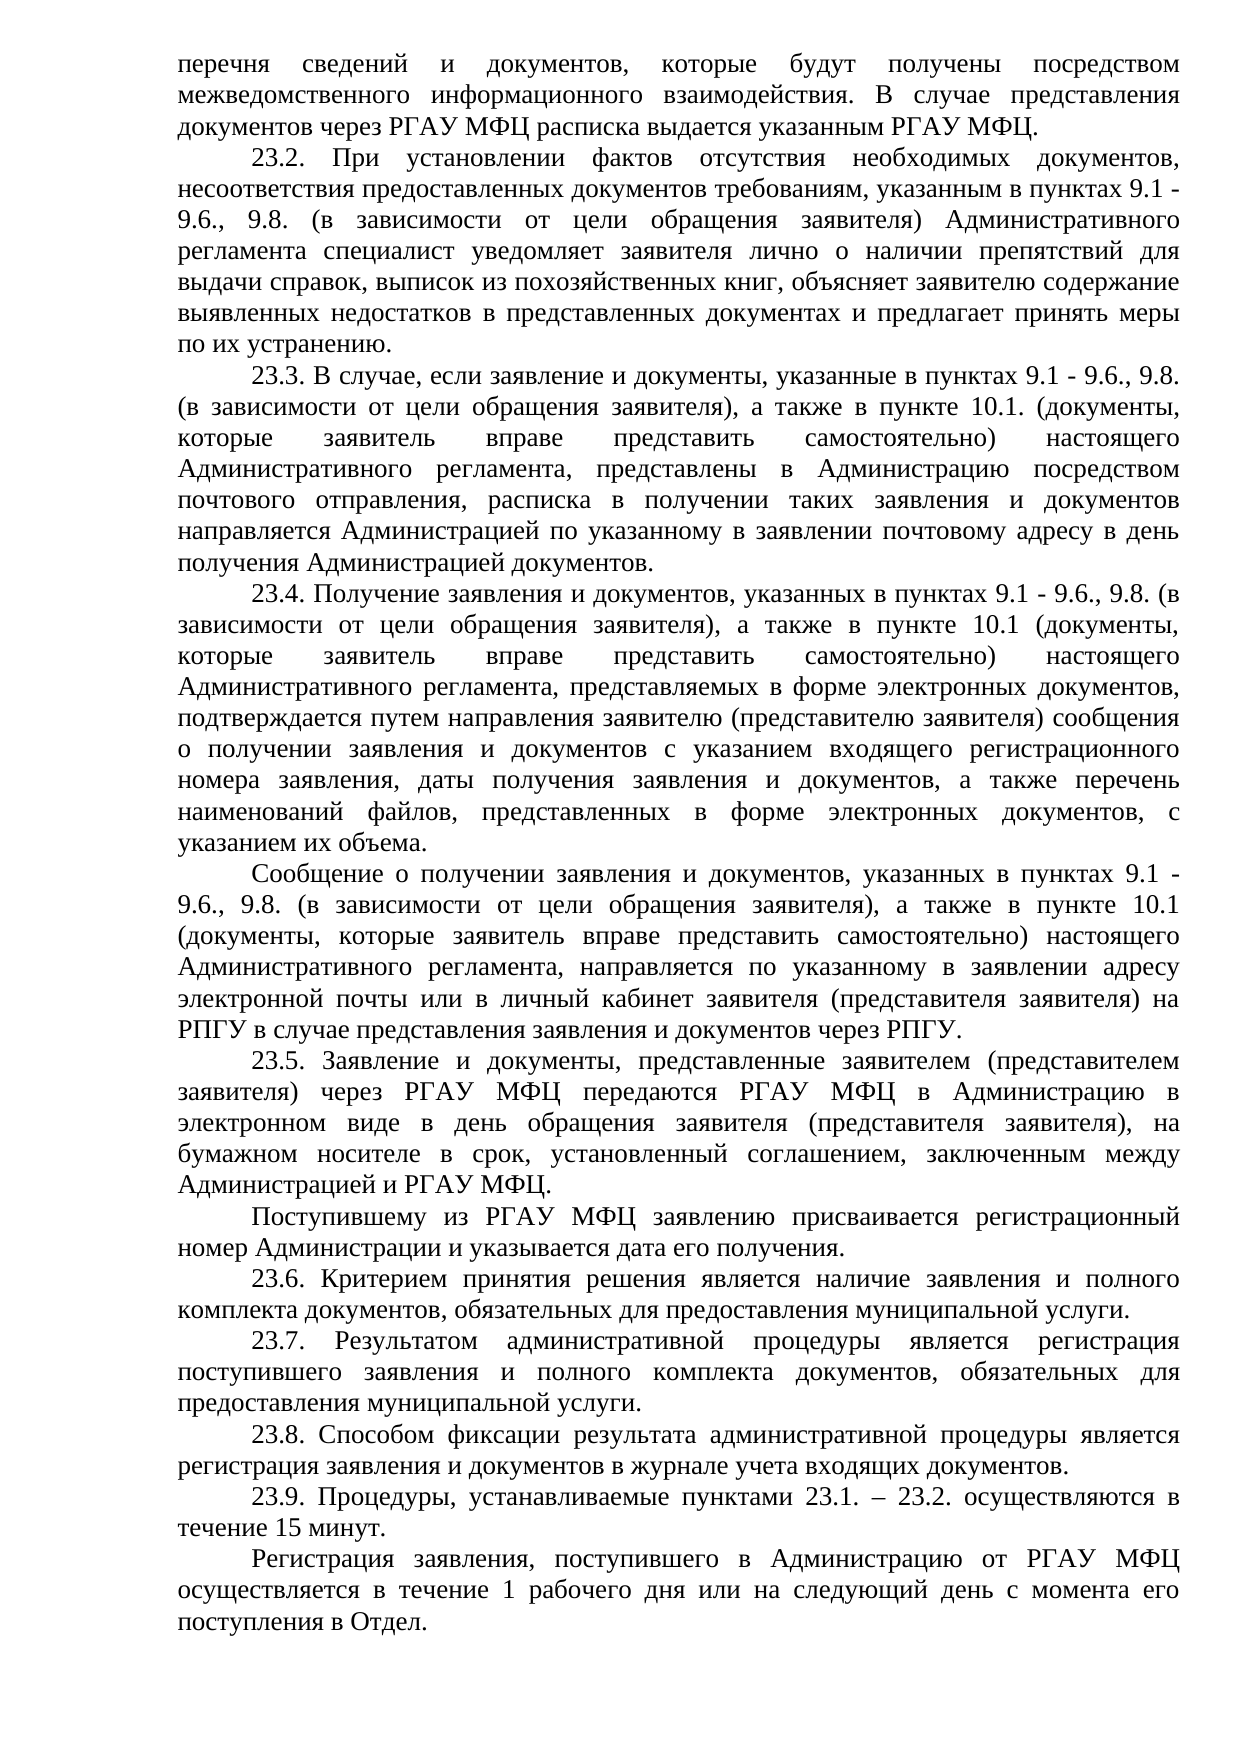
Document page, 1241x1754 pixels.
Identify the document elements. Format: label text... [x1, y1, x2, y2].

text 23.3. В случае, если заявление и документы, указанные в пунктах 9.1 - 9.6., 9.8. (в зависимости от цели обращения заявителя), а также в пункте 10.1. (документы, которые заявитель вправе представить самостоятельно) настоящего Административного регламента, представлены в Администрацию посредством почтового отправления, расписка в получении таких заявления и документов направляется Администрацией по указанному в заявлении почтовому адресу в день получения Администрацией документов. [177, 359, 1181, 577]
text 23.4. Получение заявления и документов, указанных в пунктах 9.1 - 9.6., 9.8. (в зависимости от цели обращения заявителя), а также в пункте 10.1 (документы, которые заявитель вправе представить самостоятельно) настоящего Административного регламента, представляемых в форме электронных документов, подтверждается путем направления заявителю (представителю заявителя) сообщения о получении заявления и документов с указанием входящего регистрационного номера заявления, даты получения заявления и документов, а также перечень наименований файлов, представленных в форме электронных документов, с указанием их объема. [177, 577, 1181, 857]
text 23.7. Результатом административной процедуры является регистрация поступившего заявления и полного комплекта документов, обязательных для предоставления муниципальной услуги. [177, 1324, 1181, 1418]
text 23.5. Заявление и документы, представленные заявителем (представителем заявителя) через РГАУ МФЦ передаются РГАУ МФЦ в Администрацию в электронном виде в день обращения заявителя (представителя заявителя), на бумажном носителе в срок, установленный соглашением, заключенным между Администрацией и РГАУ МФЦ. [177, 1044, 1181, 1200]
text 23.6. Критерием принятия решения является наличие заявления и полного комплекта документов, обязательных для предоставления муниципальной услуги. [177, 1262, 1181, 1324]
text Регистрация заявления, поступившего в Администрацию от РГАУ МФЦ осуществляется в течение 1 рабочего дня или на следующий день с момента его поступления в Отдел. [177, 1542, 1181, 1636]
text Поступившему из РГАУ МФЦ заявлению присваивается регистрационный номер Администрации и указывается дата его получения. [177, 1200, 1181, 1262]
text 23.8. Способом фиксации результата административной процедуры является регистрация заявления и документов в журнале учета входящих документов. [177, 1418, 1181, 1480]
text Сообщение о получении заявления и документов, указанных в пунктах 9.1 - 9.6., 9.8. (в зависимости от цели обращения заявителя), а также в пункте 10.1 (документы, которые заявитель вправе представить самостоятельно) настоящего Административного регламента, направляется по указанному в заявлении адресу электронной почты или в личный кабинет заявителя (представителя заявителя) на РПГУ в случае представления заявления и документов через РПГУ. [177, 857, 1181, 1044]
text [177, 47, 1181, 141]
text 23.9. Процедуры, устанавливаемые пунктами 23.1. – 23.2. осуществляются в течение 15 минут. [177, 1480, 1181, 1542]
text 23.2. При установлении фактов отсутствия необходимых документов, несоответствия предоставленных документов требованиям, указанным в пунктах 9.1 - 9.6., 9.8. (в зависимости от цели обращения заявителя) Административного регламента специалист уведомляет заявителя лично о наличии препятствий для выдачи справок, выписок из похозяйственных книг, объясняет заявителю содержание выявленных недостатков в представленных документах и предлагает принять меры по их устранению. [177, 141, 1181, 359]
